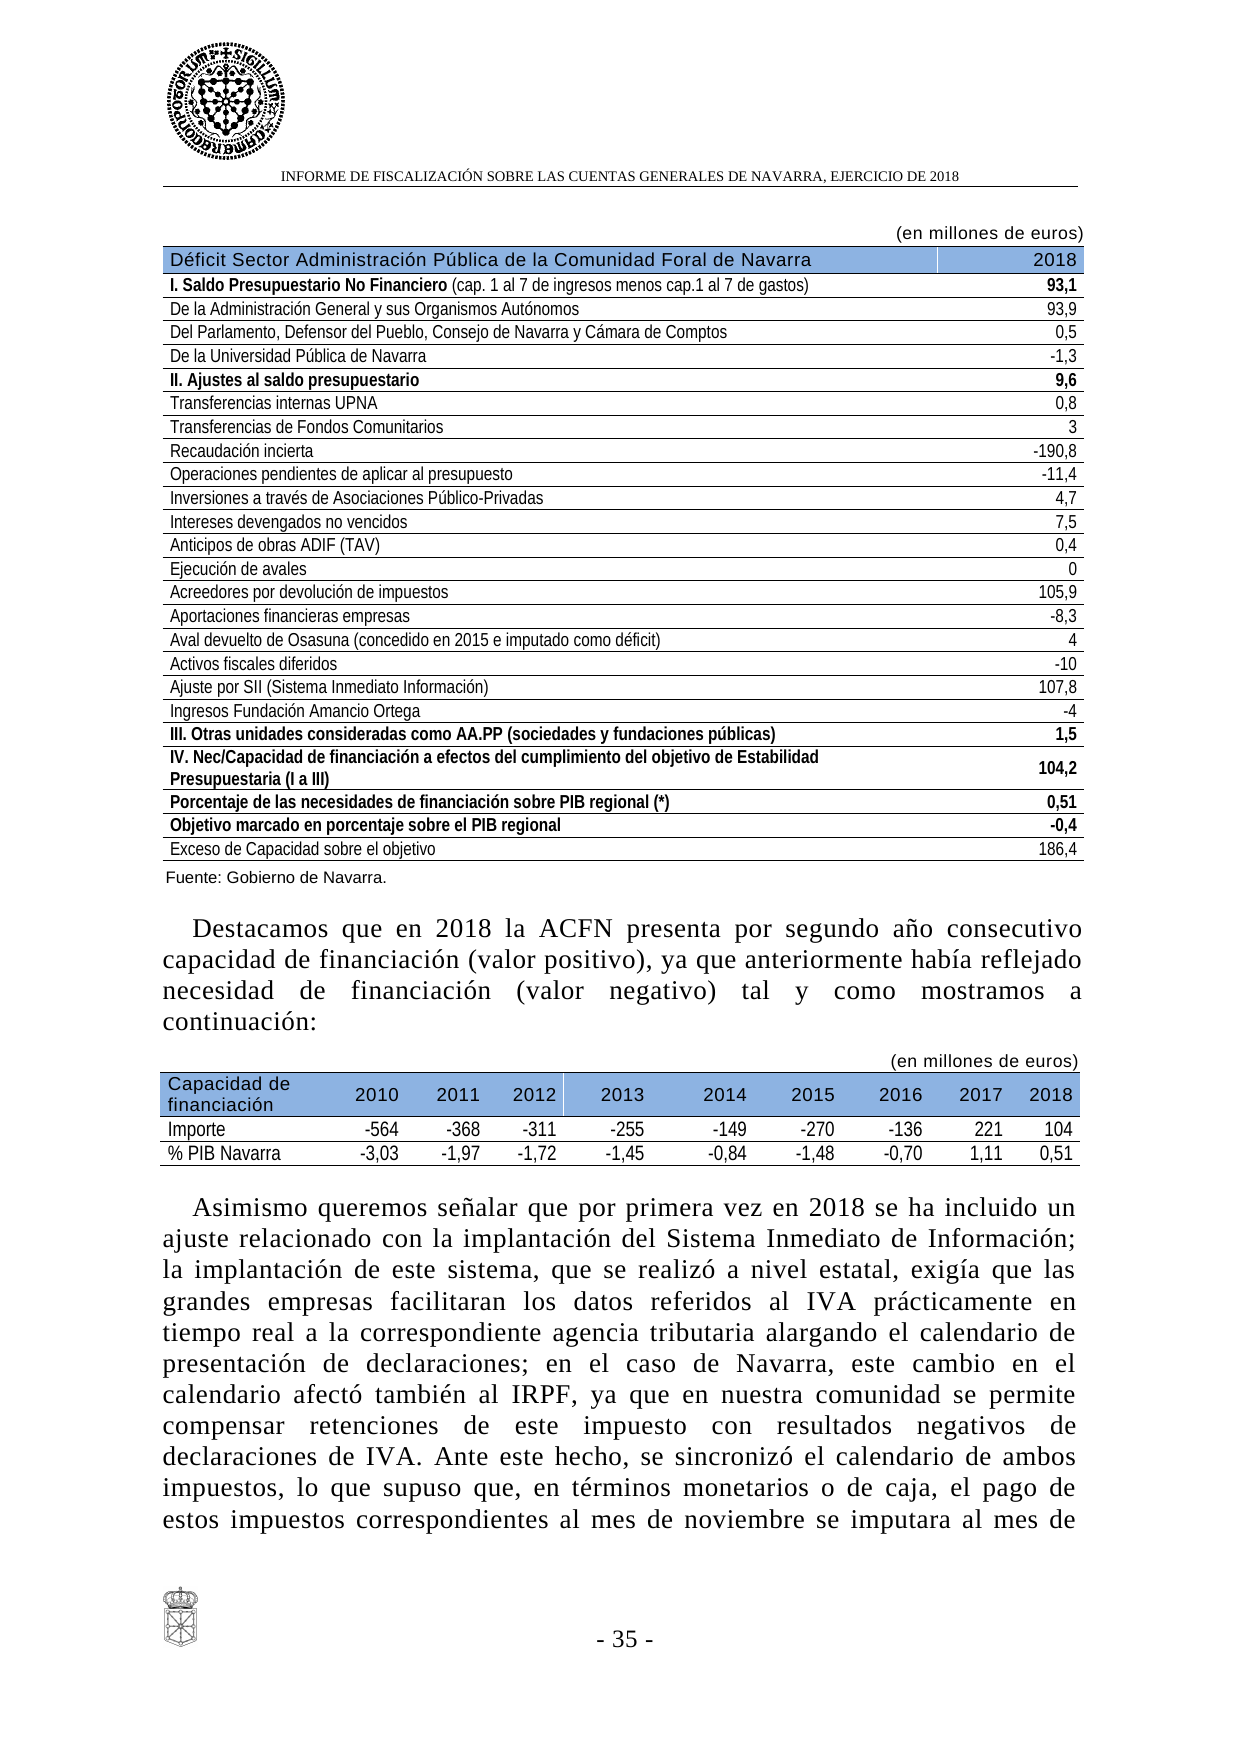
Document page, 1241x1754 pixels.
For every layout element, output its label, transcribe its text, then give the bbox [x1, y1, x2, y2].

table_cell Exceso de Capacidad sobre el objetivo [163, 838, 937, 860]
table_cell -311 [487, 1117, 563, 1141]
table_cell Transferencias de Fondos Comunitarios [163, 416, 937, 438]
table_cell 1,11 [930, 1142, 1010, 1165]
text Destacamos que en 2018 la ACFN presenta por segundo año consecutivo capacidad de financiación (valor positivo), ya que anteriormente había reflejado necesidad de financiación (valor negativo) tal y como mostramos a continuación: [162, 912, 1084, 1036]
table_cell De la Administración General y sus Organismos Autónomos [163, 298, 937, 320]
table_cell 2018 [938, 247, 1084, 273]
table_cell Anticipos de obras ADIF (TAV) [163, 534, 937, 557]
table_cell De la Universidad Pública de Navarra [163, 345, 937, 367]
table_cell Acreedores por devolución de impuestos [163, 581, 937, 604]
table_cell 186,4 [938, 838, 1084, 860]
table_cell 2016 [842, 1073, 930, 1116]
picture [162, 38, 289, 164]
table_cell -1,48 [754, 1142, 842, 1165]
table_cell 105,9 [938, 581, 1084, 604]
table_cell -270 [754, 1117, 842, 1141]
table_cell IV. Nec/Capacidad de financiación a efectos del cumplimiento del objetivo de Estabilidad Presupuestaria (I a III) [163, 747, 937, 789]
table_cell Déficit Sector Administración Pública de la Comunidad Foral de Navarra [163, 247, 937, 273]
table_cell 0,51 [938, 790, 1084, 813]
table_cell -4 [938, 700, 1084, 722]
table_cell -0,4 [938, 814, 1084, 837]
table_cell Operaciones pendientes de aplicar al presupuesto [163, 463, 937, 486]
table_cell 1,5 [938, 723, 1084, 746]
table_cell 104 [1010, 1117, 1080, 1141]
table_cell 0,51 [1010, 1142, 1080, 1165]
table_cell 2010 [336, 1073, 406, 1116]
table_cell 4,7 [938, 487, 1084, 509]
table_cell II. Ajustes al saldo presupuestario [163, 369, 937, 391]
table_cell Importe [160, 1117, 336, 1141]
table_cell -149 [651, 1117, 754, 1141]
table_cell Recaudación incierta [163, 439, 937, 462]
table_cell -1,3 [938, 345, 1084, 367]
table_cell 2011 [406, 1073, 487, 1116]
table_cell 0,4 [938, 534, 1084, 557]
table_cell 2012 [487, 1073, 563, 1116]
table_cell Activos fiscales diferidos [163, 652, 937, 675]
table_cell 2015 [754, 1073, 842, 1116]
table_cell Inversiones a través de Asociaciones Público-Privadas [163, 487, 937, 509]
table_cell -1,45 [564, 1142, 651, 1165]
table_cell -0,70 [842, 1142, 930, 1165]
table_cell 2013 [564, 1073, 651, 1116]
table_cell -1,97 [406, 1142, 487, 1165]
table_cell -1,72 [487, 1142, 563, 1165]
table_cell Aportaciones financieras empresas [163, 605, 937, 627]
picture [162, 1586, 199, 1648]
table_cell 2014 [651, 1073, 754, 1116]
table_cell 2017 [930, 1073, 1010, 1116]
table_cell -190,8 [938, 439, 1084, 462]
table_cell -8,3 [938, 605, 1084, 627]
table_cell 93,1 [938, 274, 1084, 296]
table_cell Objetivo marcado en porcentaje sobre el PIB regional [163, 814, 937, 837]
table_cell Ejecución de avales [163, 558, 937, 580]
table_cell Aval devuelto de Osasuna (concedido en 2015 e imputado como déficit) [163, 629, 937, 651]
table_cell 2018 [1010, 1073, 1080, 1116]
table_cell -3,03 [336, 1142, 406, 1165]
table_cell 0,5 [938, 321, 1084, 344]
table_cell 93,9 [938, 298, 1084, 320]
table_cell -11,4 [938, 463, 1084, 486]
table_cell -136 [842, 1117, 930, 1141]
table_cell -255 [564, 1117, 651, 1141]
table_cell 7,5 [938, 510, 1084, 533]
table_cell Capacidad de financiación [160, 1073, 336, 1116]
table_cell -368 [406, 1117, 487, 1141]
table_cell 107,8 [938, 676, 1084, 698]
table_cell I. Saldo Presupuestario No Financiero (cap. 1 al 7 de ingresos menos cap.1 al 7 de gastos) [163, 274, 937, 296]
table_cell Del Parlamento, Defensor del Pueblo, Consejo de Navarra y Cámara de Comptos [163, 321, 937, 344]
table_cell 104,2 [938, 747, 1084, 789]
table_cell Ingresos Fundación Amancio Ortega [163, 700, 937, 722]
table_cell Porcentaje de las necesidades de financiación sobre PIB regional (*) [163, 790, 937, 813]
table_cell 4 [938, 629, 1084, 651]
table_cell III. Otras unidades consideradas como AA.PP (sociedades y fundaciones públicas) [163, 723, 937, 746]
table_cell 3 [938, 416, 1084, 438]
table_cell % PIB Navarra [160, 1142, 336, 1165]
table_header (en millones de euros) [163, 220, 1084, 246]
table_cell 0 [938, 558, 1084, 580]
table_cell Ajuste por SII (Sistema Inmediato Información) [163, 676, 937, 698]
table_cell -10 [938, 652, 1084, 675]
table_cell 221 [930, 1117, 1010, 1141]
table_cell -564 [336, 1117, 406, 1141]
table_cell -0,84 [651, 1142, 754, 1165]
table_cell Intereses devengados no vencidos [163, 510, 937, 533]
table_cell 0,8 [938, 392, 1084, 415]
table_header (en millones de euros) [160, 1051, 1080, 1072]
table_cell Transferencias internas UPNA [163, 392, 937, 415]
table_cell 9,6 [938, 369, 1084, 391]
text Fuente: Gobierno de Navarra. [165, 868, 1078, 887]
